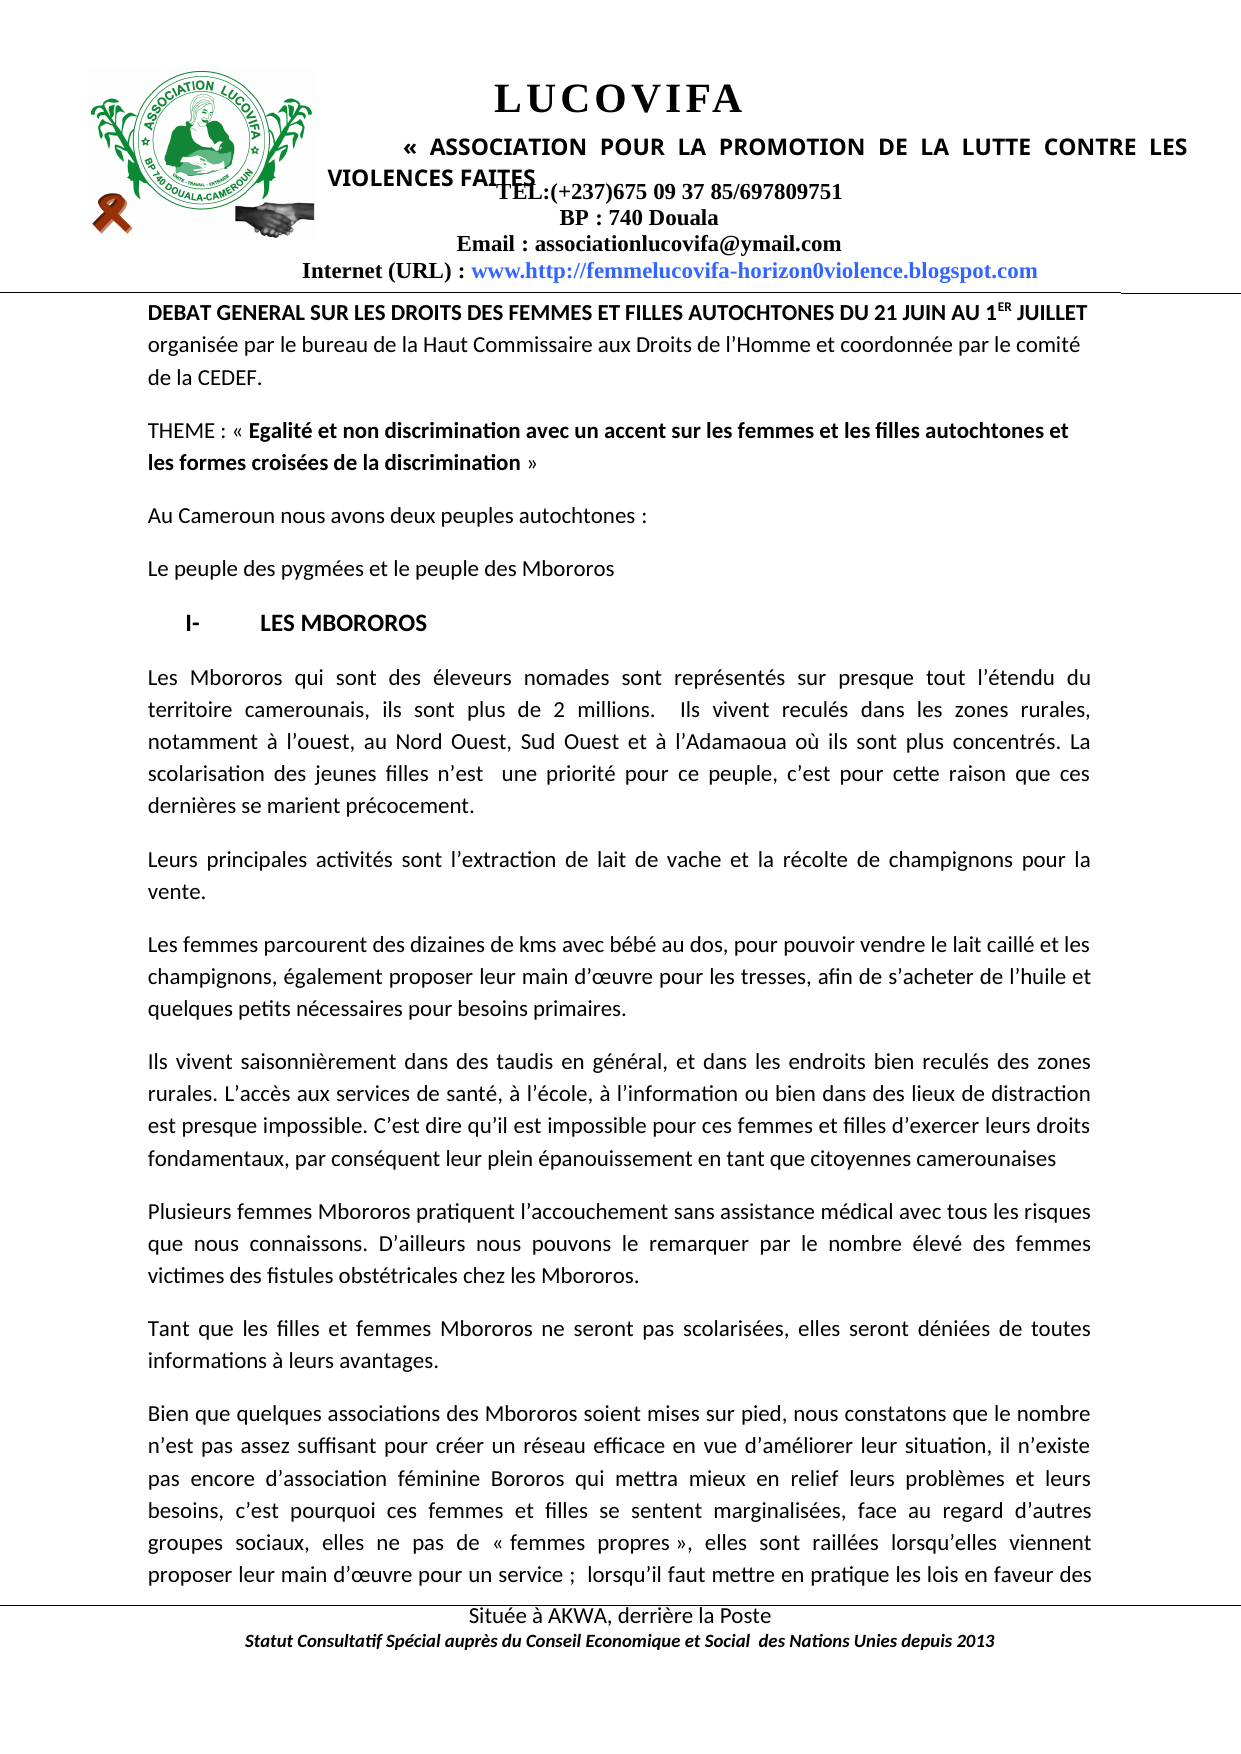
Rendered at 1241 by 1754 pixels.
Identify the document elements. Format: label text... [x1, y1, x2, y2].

list LES MBOROROS [185, 607, 1093, 638]
text Tant que les filles et femmes Mbororos ne seront pas scolarisées, elles seront déniées de toutes informations à leurs avantages. [148, 1314, 1093, 1374]
text Le peuple des pygmées et le peuple des Mbororos [148, 554, 1093, 582]
text Au Cameroun nous avons deux peuples autochtones : [148, 501, 1093, 529]
picture [86, 68, 318, 243]
text THEME : « Egalité et non discrimination avec un accent sur les femmes et les filles autochtones et les formes croisées de la discrimination » [148, 416, 1093, 476]
text DEBAT GENERAL SUR LES DROITS DES FEMMES ET FILLES AUTOCHTONES DU 21 JUIN AU 1ER JUILLET organisée par le bureau de la Haut Commissaire aux Droits de l’Homme et coordonnée par le comité de la CEDEF. [148, 298, 1093, 391]
text Plusieurs femmes Mbororos pratiquent l’accouchement sans assistance médical avec tous les risques que nous connaissons. D’ailleurs nous pouvons le remarquer par le nombre élevé des femmes victimes des fistules obstétricales chez les Mbororos. [148, 1197, 1093, 1289]
text Ils vivent saisonnièrement dans des taudis en général, et dans les endroits bien reculés des zones rurales. L’accès aux services de santé, à l’école, à l’information ou bien dans des lieux de distraction est presque impossible. C’est dire qu’il est impossible pour ces femmes et filles d’exercer leurs droits fondamentaux, par conséquent leur plein épanouissement en tant que citoyennes camerounaises [148, 1047, 1093, 1172]
text Les femmes parcourent des dizaines de kms avec bébé au dos, pour pouvoir vendre le lait caillé et les champignons, également proposer leur main d’œuvre pour les tresses, afin de s’acheter de l’huile et quelques petits nécessaires pour besoins primaires. [148, 930, 1093, 1022]
text Les Mbororos qui sont des éleveurs nomades sont représentés sur presque tout l’étendu du territoire camerounais, ils sont plus de 2 millions. Ils vivent reculés dans les zones rurales, notamment à l’ouest, au Nord Ouest, Sud Ouest et à l’Adamaoua où ils sont plus concentrés. La scolarisation des jeunes filles n’est une priorité pour ce peuple, c’est pour cette raison que ces dernières se marient précocement. [148, 663, 1093, 820]
text Leurs principales activités sont l’extraction de lait de vache et la récolte de champignons pour la vente. [148, 845, 1093, 905]
